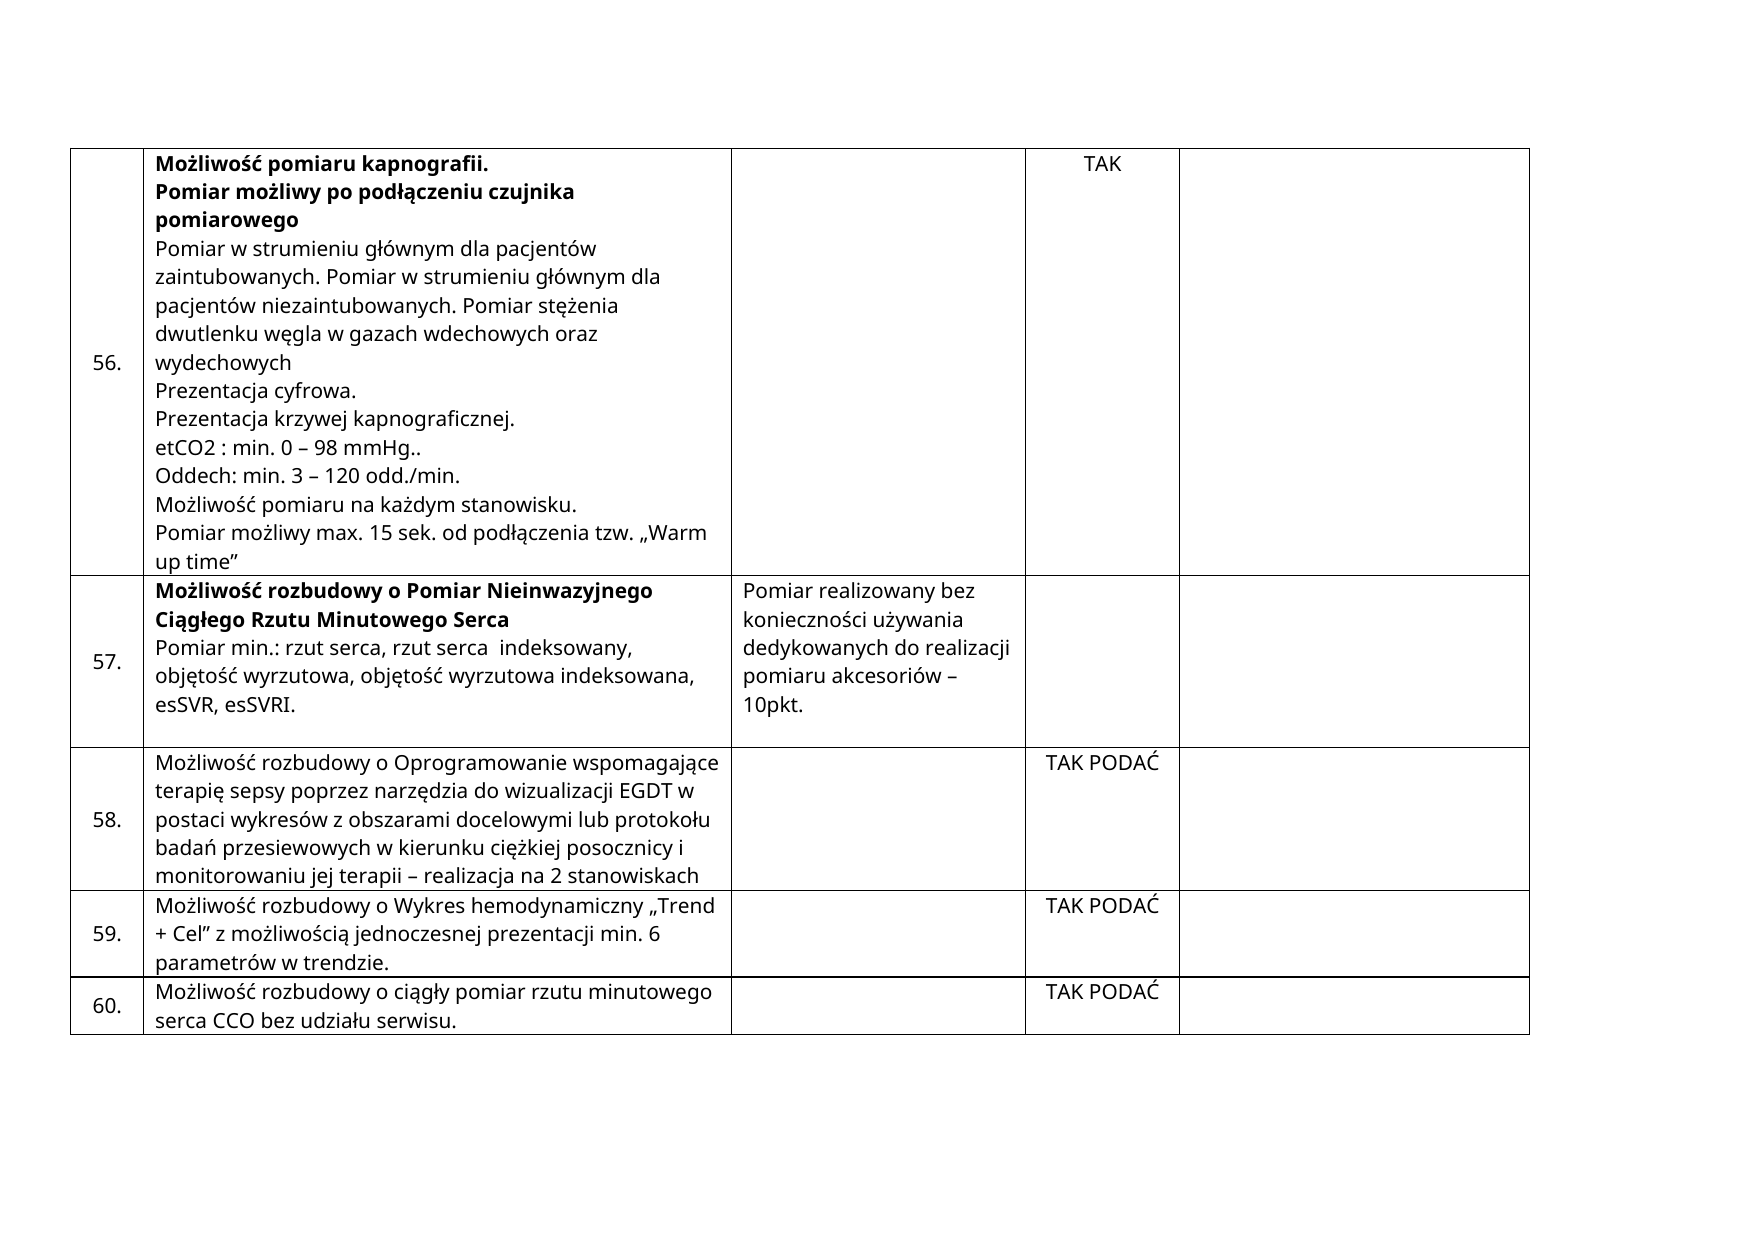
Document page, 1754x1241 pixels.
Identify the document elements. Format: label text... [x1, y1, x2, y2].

table_cell TAK [1026, 149, 1179, 575]
table_cell Możliwość rozbudowy o Pomiar Nieinwazyjnego Ciągłego Rzutu Minutowego Serca Pomiar min.: rzut serca, rzut serca indeksowany, objętość wyrzutowa, objętość wyrzutowa indeksowana, esSVR, esSVRI. [144, 576, 731, 747]
table_cell TAK PODAĆ [1026, 891, 1179, 976]
table_cell Możliwość pomiaru kapnografii. Pomiar możliwy po podłączeniu czujnika pomiarowego Pomiar w strumieniu głównym dla pacjentów zaintubowanych. Pomiar w strumieniu głównym dla pacjentów niezaintubowanych. Pomiar stężenia dwutlenku węgla w gazach wdechowych oraz wydechowych Prezentacja cyfrowa. Prezentacja krzywej kapnograficznej. etCO2 : min. 0 – 98 mmHg.. Oddech: min. 3 – 120 odd./min. Możliwość pomiaru na każdym stanowisku. Pomiar możliwy max. 15 sek. od podłączenia tzw. „Warm up time” [144, 149, 731, 575]
table_cell Możliwość rozbudowy o ciągły pomiar rzutu minutowego serca CCO bez udziału serwisu. [144, 978, 731, 1034]
table_cell [71, 748, 143, 890]
table_cell [732, 748, 1025, 890]
table_cell Możliwość rozbudowy o Oprogramowanie wspomagające terapię sepsy poprzez narzędzia do wizualizacji EGDT w postaci wykresów z obszarami docelowymi lub protokołu badań przesiewowych w kierunku ciężkiej posocznicy i monitorowaniu jej terapii – realizacja na 2 stanowiskach [144, 748, 731, 890]
table_cell [71, 149, 143, 575]
table_cell [71, 891, 143, 976]
table_cell [732, 978, 1025, 1034]
table_cell Możliwość rozbudowy o Wykres hemodynamiczny „Trend + Cel” z możliwością jednoczesnej prezentacji min. 6 parametrów w trendzie. [144, 891, 731, 976]
table_cell [732, 149, 1025, 575]
table_cell TAK PODAĆ [1026, 748, 1179, 890]
table_cell Pomiar realizowany bez konieczności używania dedykowanych do realizacji pomiaru akcesoriów – 10pkt. [732, 576, 1025, 747]
table_cell [1180, 748, 1529, 890]
table_cell [1026, 576, 1179, 747]
table_cell TAK PODAĆ [1026, 978, 1179, 1034]
table_cell [71, 978, 143, 1034]
table_cell [1180, 978, 1529, 1034]
table_cell [1180, 576, 1529, 747]
table_cell [1180, 149, 1529, 575]
table_cell [1180, 891, 1529, 976]
table_cell [732, 891, 1025, 976]
table_cell [71, 576, 143, 747]
